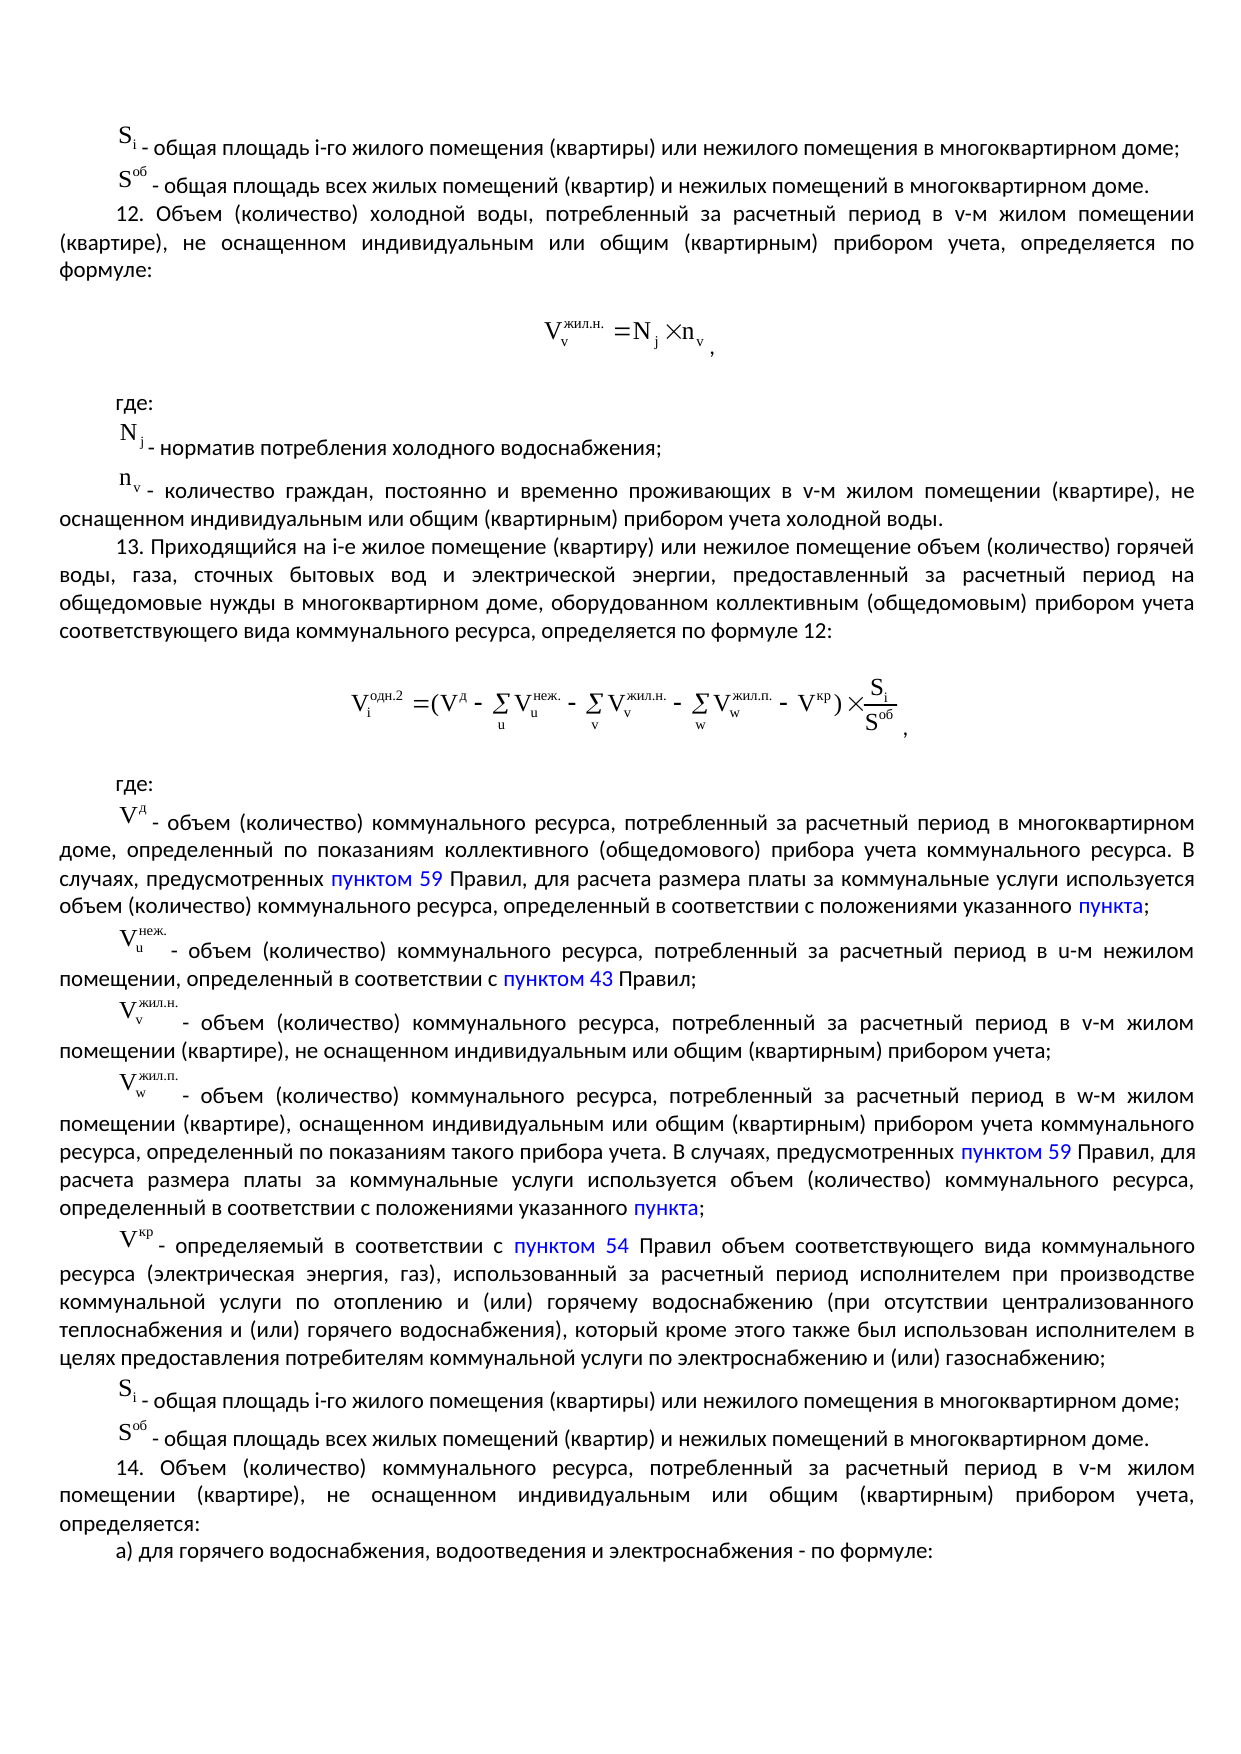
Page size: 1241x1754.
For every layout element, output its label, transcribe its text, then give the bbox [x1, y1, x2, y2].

text - определяемый в соответствии с пунктом 54 Правил объем соответствующего вида коммунального ресурса (электрическая энергия, газ), использованный за расчетный период исполнителем при производстве коммунальной услуги по отоплению и (или) горячему водоснабжению (при отсутствии централизованного теплоснабжения и (или) горячего водоснабжения), который кроме этого также был использован исполнителем в целях предоставления потребителям коммунальной услуги по электроснабжению и (или) газоснабжению; [59, 1221, 1196, 1371]
text - количество граждан, постоянно и временно проживающих в v-м жилом помещении (квартире), не оснащенном индивидуальным или общим (квартирным) прибором учета холодной воды. [59, 461, 1196, 532]
text 13. Приходящийся на i-е жилое помещение (квартиру) или нежилое помещение объем (количество) горячей воды, газа, сточных бытовых вод и электрической энергии, предоставленный за расчетный период на общедомовые нужды в многоквартирном доме, оборудованном коллективным (общедомовым) прибором учета соответствующего вида коммунального ресурса, определяется по формуле 12: [59, 532, 1196, 644]
text , [59, 672, 1196, 741]
text - норматив потребления холодного водоснабжения; [59, 416, 1196, 461]
text - общая площадь i-го жилого помещения (квартиры) или нежилого помещения в многоквартирном доме; [59, 1371, 1196, 1414]
text - общая площадь i-го жилого помещения (квартиры) или нежилого помещения в многоквартирном доме; [59, 118, 1196, 161]
text - объем (количество) коммунального ресурса, потребленный за расчетный период в u-м нежилом помещении, определенный в соответствии с пунктом 43 Правил; [59, 920, 1196, 992]
text - общая площадь всех жилых помещений (квартир) и нежилых помещений в многоквартирном доме. [59, 161, 1196, 199]
text где: [59, 769, 1196, 797]
text - объем (количество) коммунального ресурса, потребленный за расчетный период в v-м жилом помещении (квартире), не оснащенном индивидуальным или общим (квартирным) прибором учета; [59, 992, 1196, 1064]
text - объем (количество) коммунального ресурса, потребленный за расчетный период в w-м жилом помещении (квартире), оснащенном индивидуальным или общим (квартирным) прибором учета коммунального ресурса, определенный по показаниям такого прибора учета. В случаях, предусмотренных пунктом 59 Правил, для расчета размера платы за коммунальные услуги используется объем (количество) коммунального ресурса, определенный в соответствии с положениями указанного пункта; [59, 1064, 1196, 1221]
text - общая площадь всех жилых помещений (квартир) и нежилых помещений в многоквартирном доме. [59, 1414, 1196, 1453]
text , [59, 312, 1196, 360]
text а) для горячего водоснабжения, водоотведения и электроснабжения - по формуле: [59, 1537, 1196, 1565]
text - объем (количество) коммунального ресурса, потребленный за расчетный период в многоквартирном доме, определенный по показаниям коллективного (общедомового) прибора учета коммунального ресурса. В случаях, предусмотренных пунктом 59 Правил, для расчета размера платы за коммунальные услуги используется объем (количество) коммунального ресурса, определенный в соответствии с положениями указанного пункта; [59, 797, 1196, 920]
text 14. Объем (количество) коммунального ресурса, потребленный за расчетный период в v-м жилом помещении (квартире), не оснащенном индивидуальным или общим (квартирным) прибором учета, определяется: [59, 1453, 1196, 1537]
text 12. Объем (количество) холодной воды, потребленный за расчетный период в v-м жилом помещении (квартире), не оснащенном индивидуальным или общим (квартирным) прибором учета, определяется по формуле: [59, 199, 1196, 284]
text где: [59, 388, 1196, 416]
